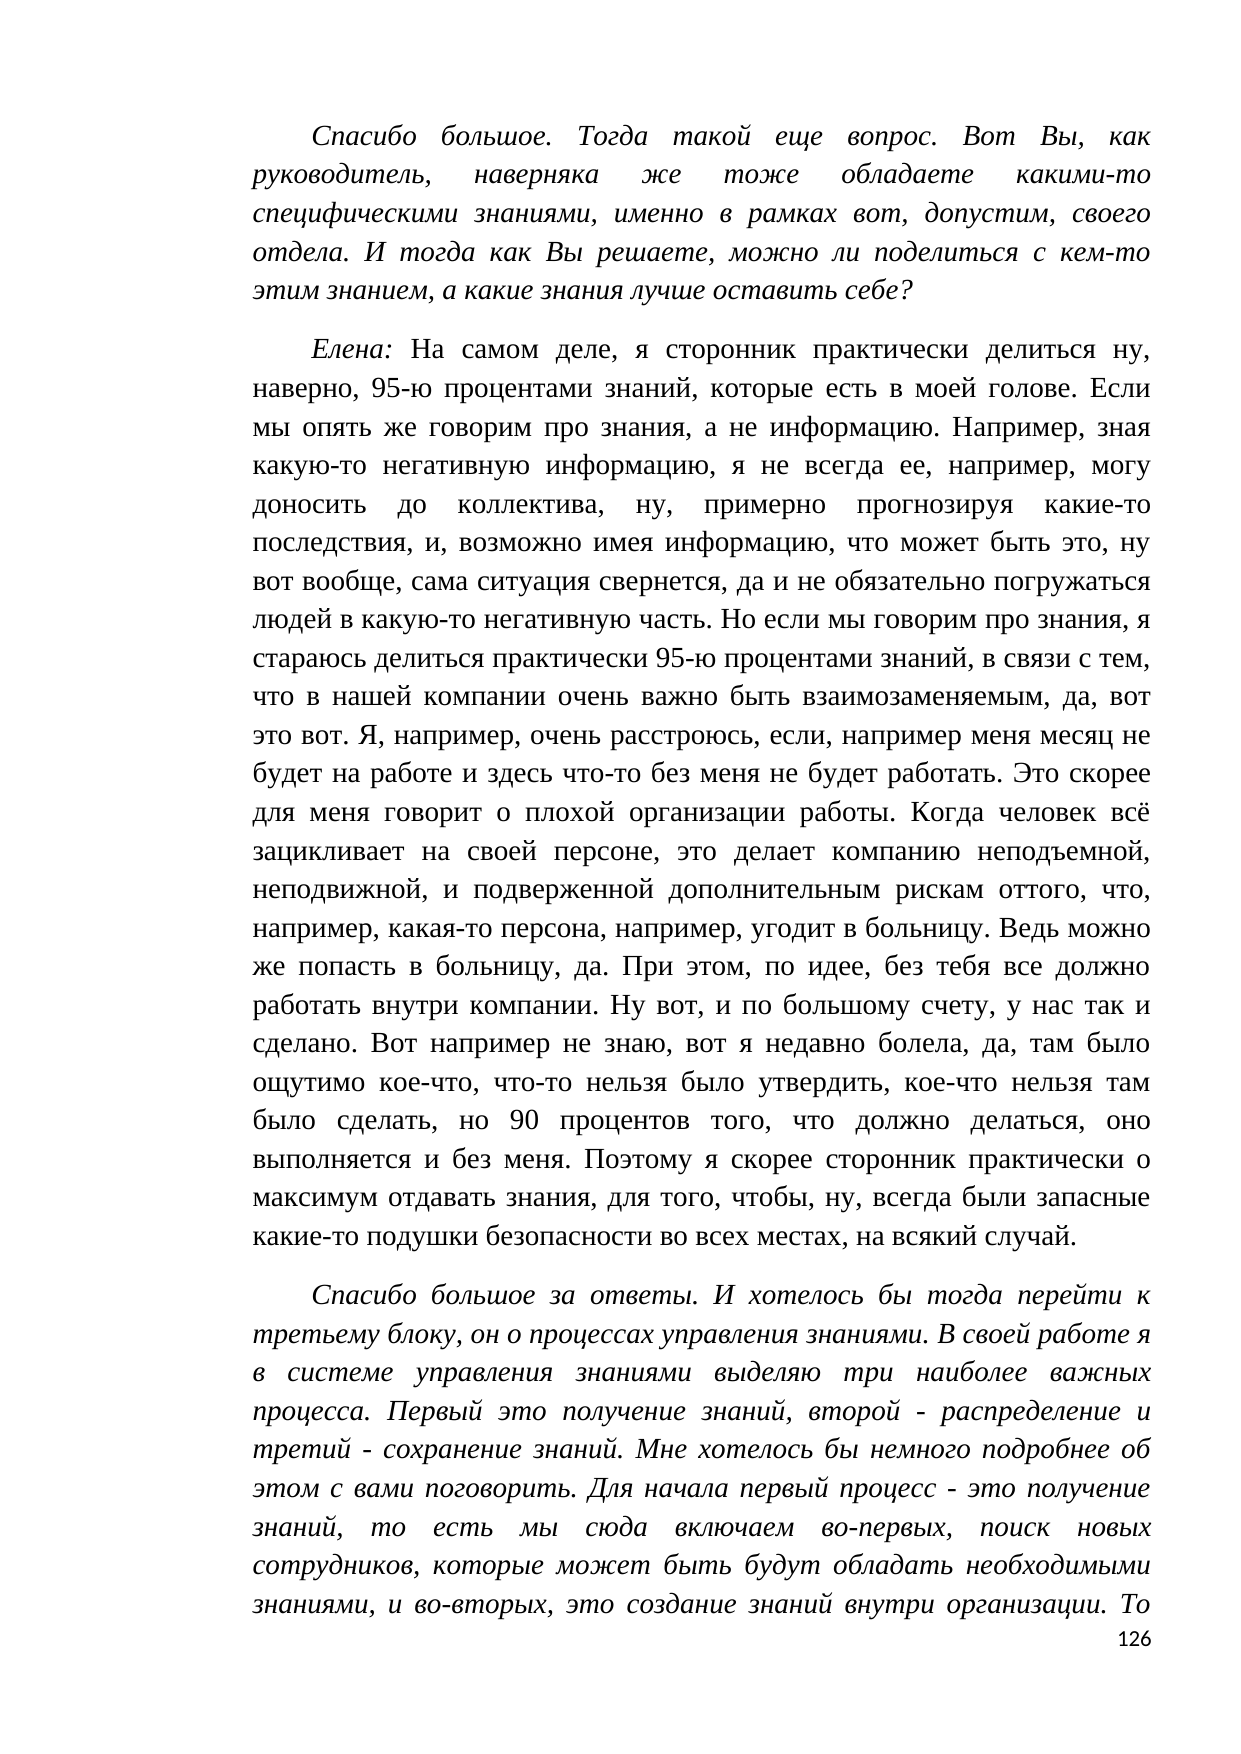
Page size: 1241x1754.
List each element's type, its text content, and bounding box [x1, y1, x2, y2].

text Спасибо большое. Тогда такой еще вопрос. Вот Вы, как руководитель, наверняка же тоже обладаете какими-то специфическими знаниями, именно в рамках вот, допустим, своего отдела. И тогда как Вы решаете, можно ли поделиться с кем-то этим знанием, а какие знания лучше оставить себе? [252, 118, 1152, 306]
text Елена: На самом деле, я сторонник практически делиться ну, наверно, 95-ю процентами знаний, которые есть в моей голове. Если мы опять же говорим про знания, а не информацию. Например, зная какую-то негативную информацию, я не всегда ее, например, могу доносить до коллектива, ну, примерно прогнозируя какие-то последствия, и, возможно имея информацию, что может быть это, ну вот вообще, сама ситуация свернется, да и не обязательно погружаться людей в какую-то негативную часть. Но если мы говорим про знания, я стараюсь делиться практически 95-ю процентами знаний, в связи с тем, что в нашей компании очень важно быть взаимозаменяемым, да, вот это вот. Я, например, очень расстроюсь, если, например меня месяц не будет на работе и здесь что-то без меня не будет работать. Это скорее для меня говорит о плохой организации работы. Когда человек всё зацикливает на своей персоне, это делает компанию неподъемной, неподвижной, и подверженной дополнительным рискам оттого, что, например, какая-то персона, например, угодит в больницу. Ведь можно же попасть в больницу, да. При этом, по идее, без тебя все должно работать внутри компании. Ну вот, и по большому счету, у нас так и сделано. Вот например не знаю, вот я недавно болела, да, там было ощутимо кое-что, что-то нельзя было утвердить, кое-что нельзя там было сделать, но 90 процентов того, что должно делаться, оно выполняется и без меня. Поэтому я скорее сторонник практически о максимум отдавать знания, для того, чтобы, ну, всегда были запасные какие-то подушки безопасности во всех местах, на всякий случай. [252, 332, 1152, 1252]
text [252, 1277, 1152, 1619]
